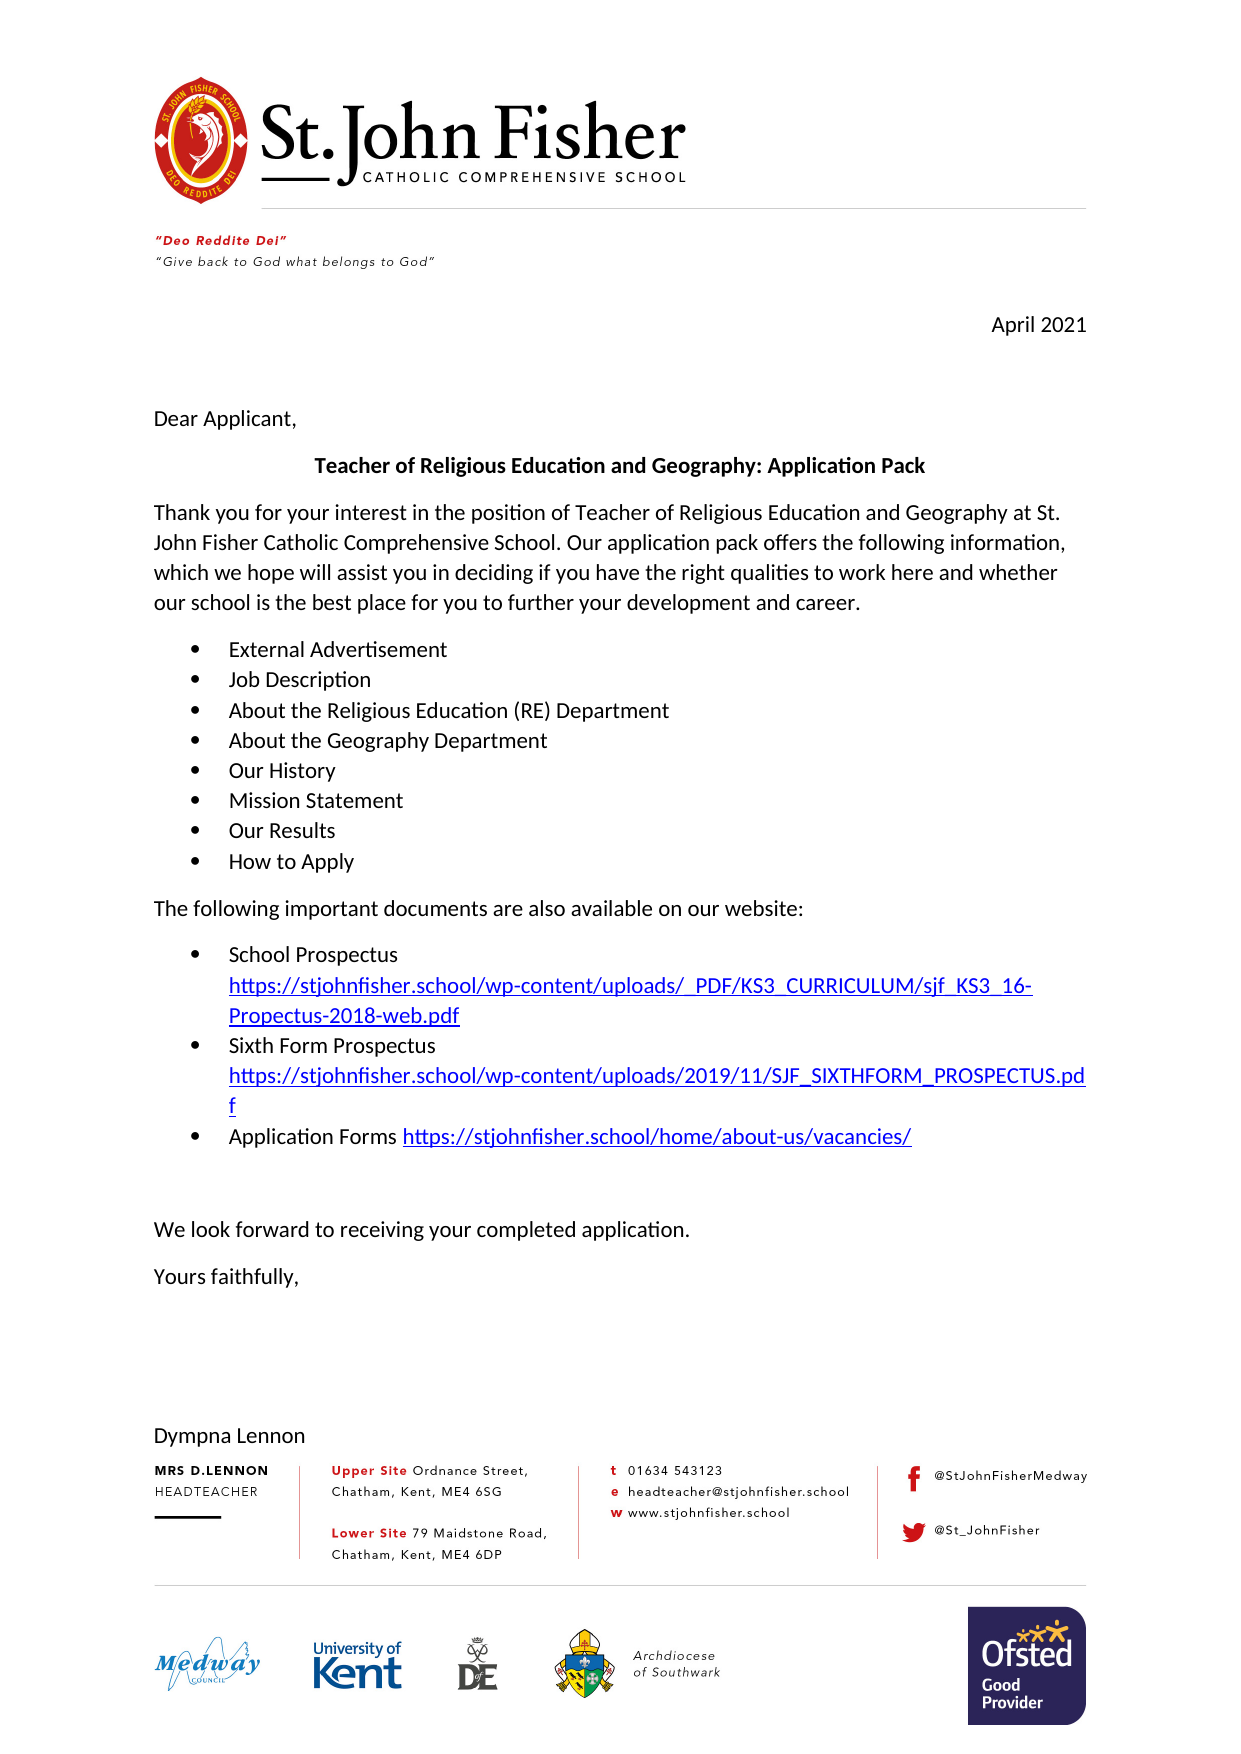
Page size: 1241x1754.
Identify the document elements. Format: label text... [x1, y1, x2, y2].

list Application Forms https://stjohnfisher.school/home/about-us/vacancies/ [191, 1122, 1087, 1150]
text We look forward to receiving your completed application. [153, 1216, 1087, 1243]
text Thank you for your interest in the position of Teacher of Religious Education and Geography at St. John Fisher Catholic Comprehensive School. Our application pack offers the following information, which we hope will assist you in deciding if you have the right qualities to work here and whether our school is the best place for you to further your development and career. [153, 498, 1087, 616]
list School Prospectus https://stjohnfisher.school/wp-content/uploads/_PDF/KS3_CURRICULUM/sjf_KS3_16-Propectus-2018-web.pdf [191, 941, 1087, 1029]
list Our History [191, 756, 1087, 784]
text Dear Applicant, [153, 404, 1087, 432]
text Teacher of Religious Education and Geography: Application Pack [153, 451, 1087, 479]
picture [153, 76, 1087, 283]
list Our Results [191, 817, 1087, 844]
list External Advertisement [191, 635, 1087, 663]
text April 2021 [153, 310, 1087, 338]
list Mission Statement [191, 786, 1087, 814]
list Job Description [191, 666, 1087, 693]
text The following important documents are also available on our website: [153, 894, 1087, 922]
text Yours faithfully, [153, 1262, 1087, 1290]
list How to Apply [191, 847, 1087, 875]
list About the Geography Department [191, 726, 1087, 754]
list About the Religious Education (RE) Department [191, 696, 1087, 724]
list Sixth Form Prospectus https://stjohnfisher.school/wp-content/uploads/2019/11/SJF_SIXTHFORM_PROSPECTUS.pdf [191, 1031, 1087, 1119]
text Dympna Lennon [153, 1421, 1087, 1449]
picture [153, 1455, 1087, 1725]
